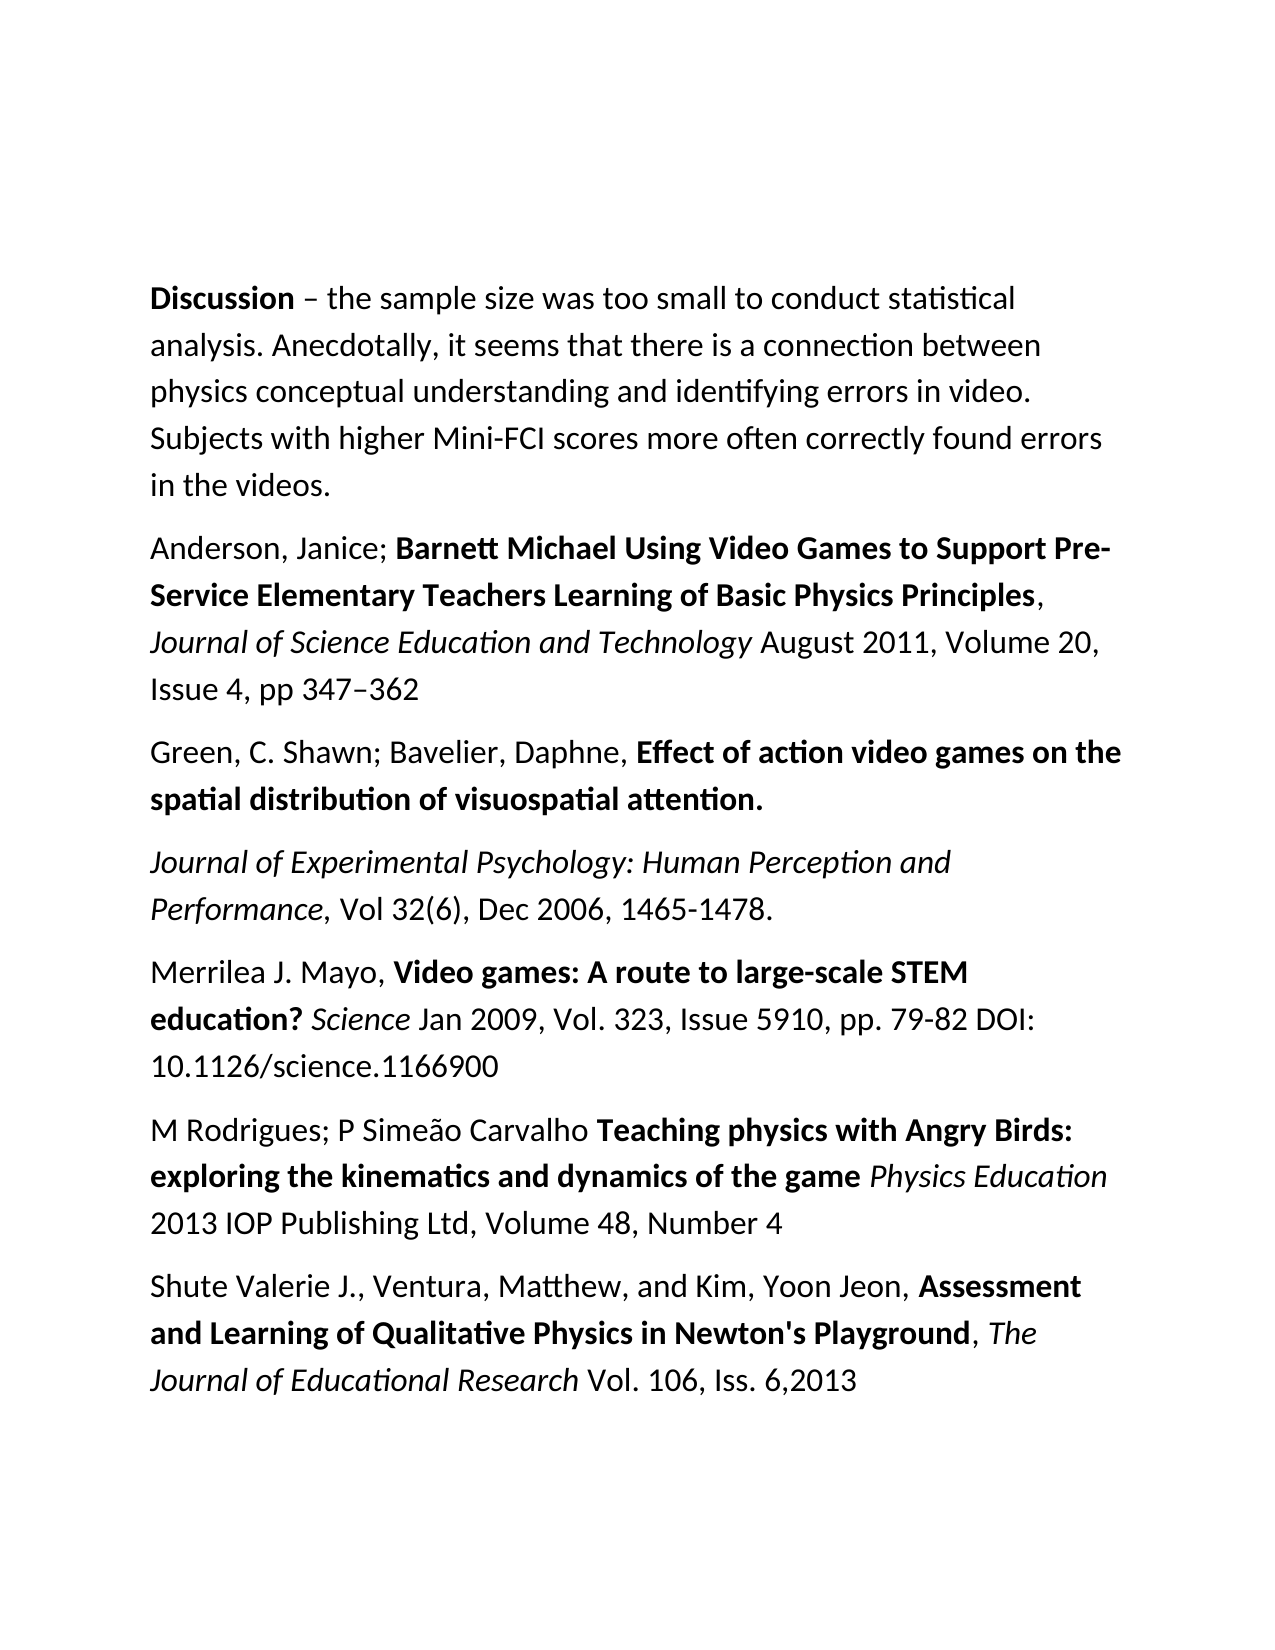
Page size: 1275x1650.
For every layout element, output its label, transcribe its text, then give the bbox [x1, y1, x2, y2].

text Anderson, Janice; Barnett Michael Using Video Games to Support Pre-Service Elementary Teachers Learning of Basic Physics Principles, Journal of Science Education and Technology August 2011, Volume 20, Issue 4, pp 347–362 [150, 527, 1125, 708]
text M Rodrigues; P Simeão Carvalho Teaching physics with Angry Birds: exploring the kinematics and dynamics of the game Physics Education 2013 IOP Publishing Ltd, Volume 48, Number 4 [150, 1108, 1125, 1243]
text Green, C. Shawn; Bavelier, Daphne, Effect of action video games on the spatial distribution of visuospatial attention. [150, 731, 1125, 819]
text Journal of Experimental Psychology: Human Perception and Performance, Vol 32(6), Dec 2006, 1465-1478. [150, 841, 1125, 929]
text Merrilea J. Mayo, Video games: A route to large-scale STEM education? Science Jan 2009, Vol. 323, Issue 5910, pp. 79-82 DOI: 10.1126/science.1166900 [150, 952, 1125, 1086]
text Shute Valerie J., Ventura, Matthew, and Kim, Yoon Jeon, Assessment and Learning of Qualitative Physics in Newton's Playground, The Journal of Educational Research Vol. 106, Iss. 6,2013 [150, 1266, 1125, 1400]
text Discussion – the sample size was too small to conduct statistical analysis. Anecdotally, it seems that there is a connection between physics conceptual understanding and identifying errors in video. Subjects with higher Mini-FCI scores more often correctly found errors in the videos. [150, 277, 1125, 505]
